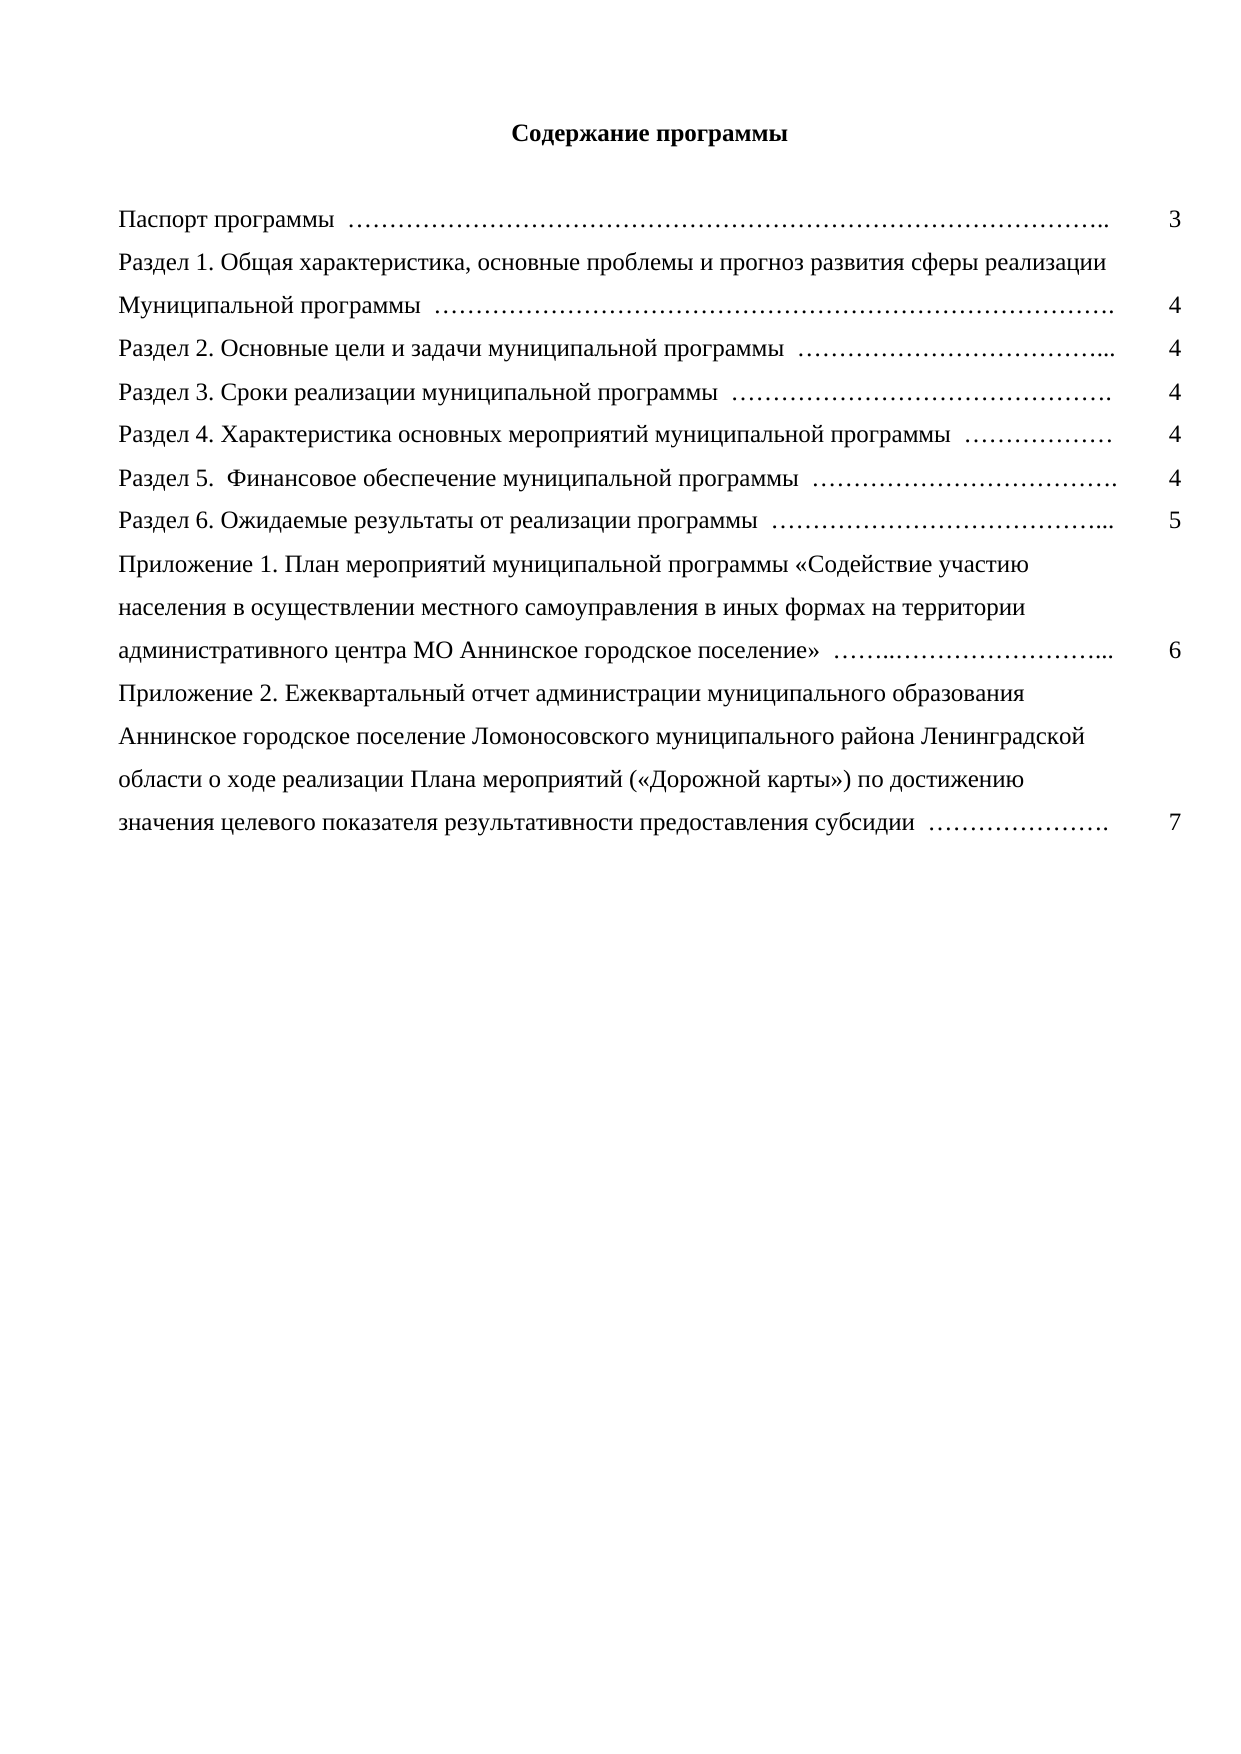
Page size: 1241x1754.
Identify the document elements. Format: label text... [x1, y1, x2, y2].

table_header 3 [1131, 204, 1192, 247]
table_cell 4 [1131, 248, 1192, 333]
table_header Паспорт программы ……………………………………………………………………………….. [107, 204, 1131, 247]
table_cell Приложение 1. План мероприятий муниципальной программы «Содействие участию населения в осуществлении местного самоуправления в иных формах на территории административного центра МО Аннинское городское поселение» ……..……………………... [107, 549, 1131, 678]
table_cell 4 [1131, 334, 1192, 377]
table_cell 5 [1131, 506, 1192, 549]
table_cell 7 [1131, 678, 1192, 850]
table_cell Раздел 2. Основные цели и задачи муниципальной программы ………………………………... [107, 334, 1131, 377]
table_cell 4 [1131, 463, 1192, 506]
subtitle Содержание программы [118, 118, 1181, 147]
table_cell 6 [1131, 549, 1192, 678]
table_cell Раздел 3. Сроки реализации муниципальной программы ………………………………………. [107, 377, 1131, 419]
table_cell 4 [1131, 377, 1192, 419]
table_cell 4 [1131, 420, 1192, 463]
table_cell Раздел 1. Общая характеристика, основные проблемы и прогноз развития сферы реализации Муниципальной программы ………………………………………………………………………. [107, 248, 1131, 333]
table_cell Приложение 2. Ежеквартальный отчет администрации муниципального образования Аннинское городское поселение Ломоносовского муниципального района Ленинградской области о ходе реализации Плана мероприятий («Дорожной карты») по достижению значения целевого показателя результативности предоставления субсидии …………………. [107, 678, 1131, 850]
table_cell Раздел 6. Ожидаемые результаты от реализации программы …………………………………... [107, 506, 1131, 549]
table_cell Раздел 4. Характеристика основных мероприятий муниципальной программы ……………… [107, 420, 1131, 463]
table_cell Раздел 5. Финансовое обеспечение муниципальной программы ………………………………. [107, 463, 1131, 506]
